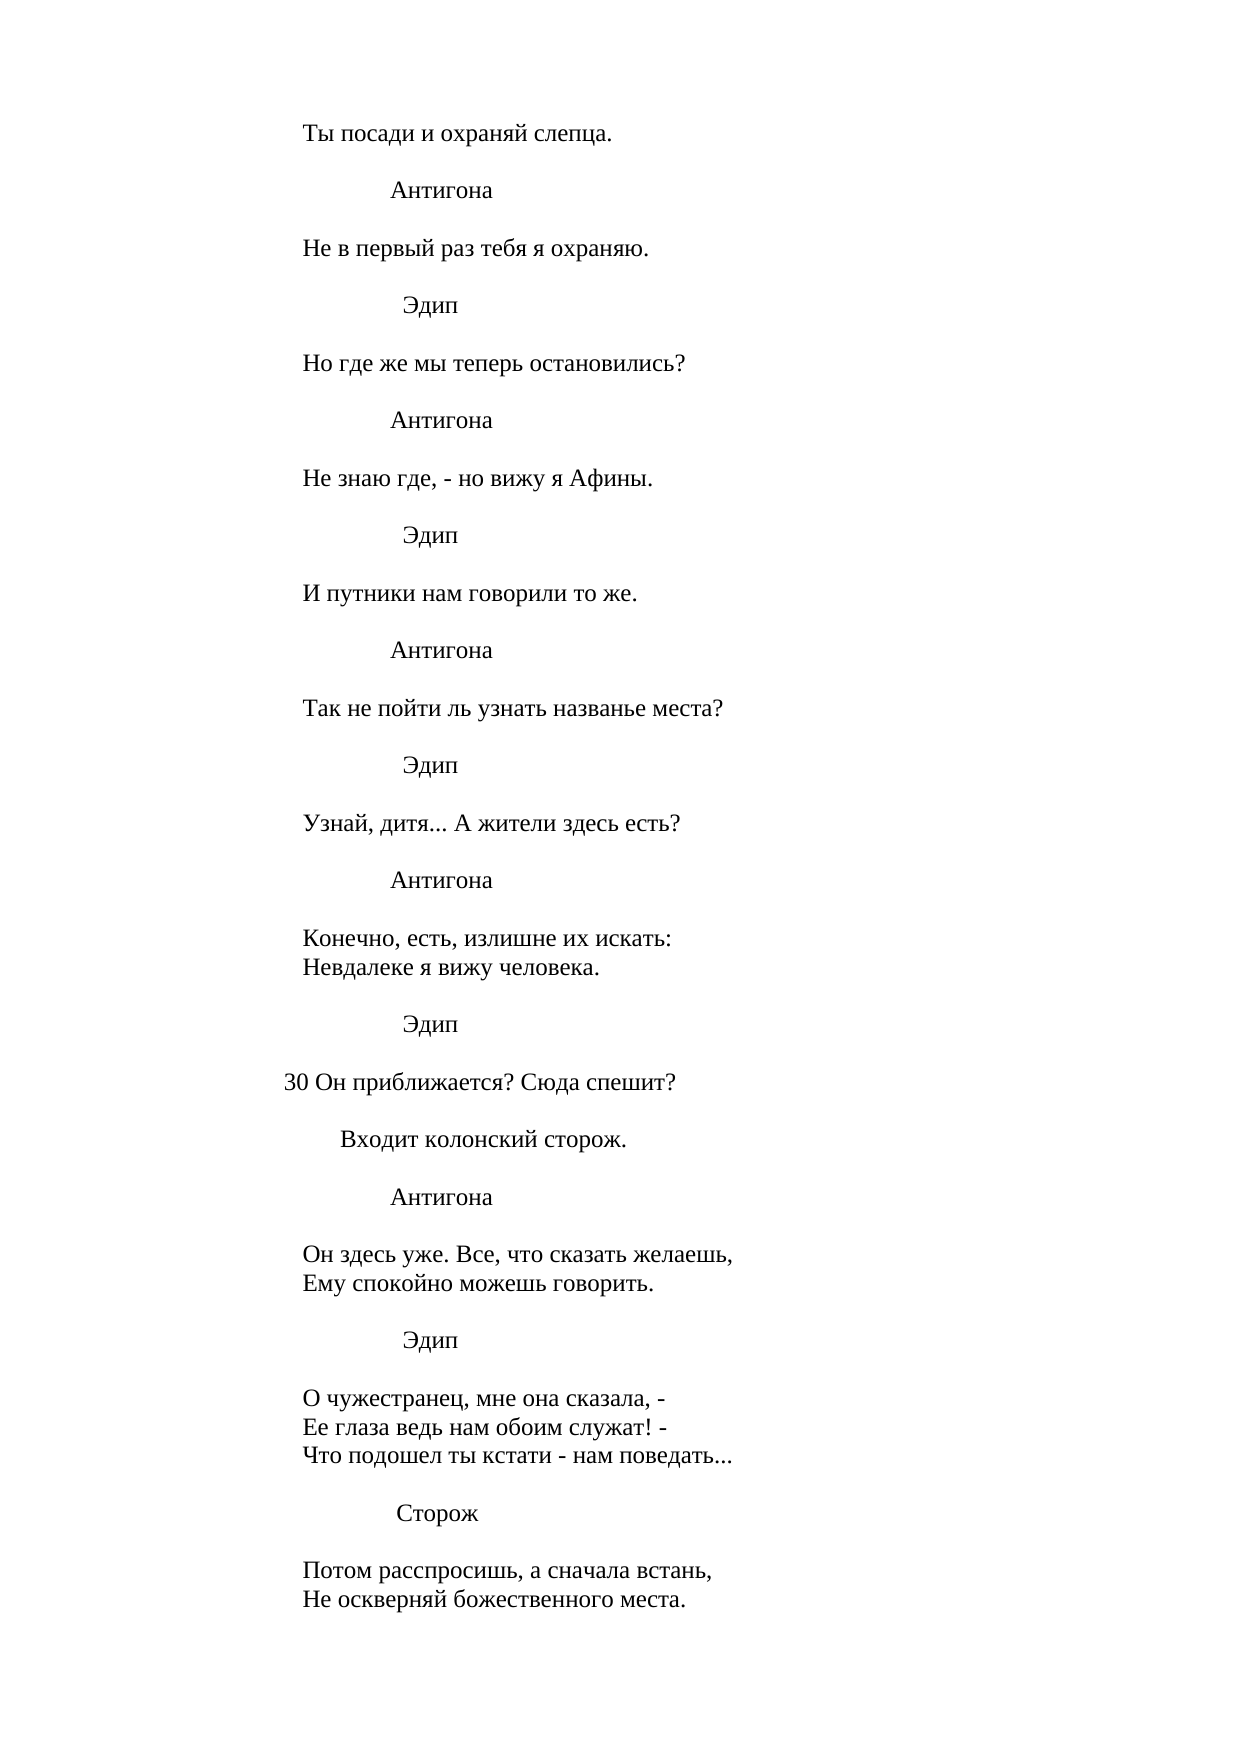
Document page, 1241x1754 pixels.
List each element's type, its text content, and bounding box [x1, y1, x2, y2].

text Антигона [177, 636, 1152, 664]
text Узнай, дитя... А жители здесь есть? [177, 808, 1152, 837]
text Антигона [177, 176, 1152, 204]
text Ее глаза ведь нам обоим служат! - [177, 1412, 1152, 1441]
text Эдип [177, 1326, 1152, 1354]
text Антигона [177, 1182, 1152, 1211]
text Не знаю где, - но вижу я Афины. [177, 463, 1152, 492]
text Но где же мы теперь остановились? [177, 348, 1152, 377]
text Ему спокойно можешь говорить. [177, 1268, 1152, 1297]
text О чужестранец, мне она сказала, - [177, 1383, 1152, 1412]
text Что подошел ты кстати - нам поведать... [177, 1441, 1152, 1469]
text Невдалеке я вижу человека. [177, 952, 1152, 981]
text Эдип [177, 751, 1152, 779]
text 30 Он приближается? Сюда спешит? [177, 1067, 1152, 1096]
text Так не пойти ль узнать названье места? [177, 693, 1152, 722]
text И путники нам говорили то же. [177, 578, 1152, 607]
text Конечно, есть, излишне их искать: [177, 923, 1152, 952]
text Не оскверняй божественного места. [177, 1584, 1152, 1613]
text Антигона [177, 406, 1152, 434]
text Антигона [177, 866, 1152, 894]
text Эдип [177, 521, 1152, 549]
text Он здесь уже. Все, что сказать желаешь, [177, 1239, 1152, 1268]
text Сторож [177, 1498, 1152, 1527]
text Ты посади и охраняй слепца. [177, 118, 1152, 147]
text Не в первый раз тебя я охраняю. [177, 233, 1152, 262]
text Эдип [177, 1009, 1152, 1038]
text Потом расспросишь, а сначала встань, [177, 1556, 1152, 1584]
text Входит колонский сторож. [177, 1124, 1152, 1153]
text Эдип [177, 291, 1152, 319]
